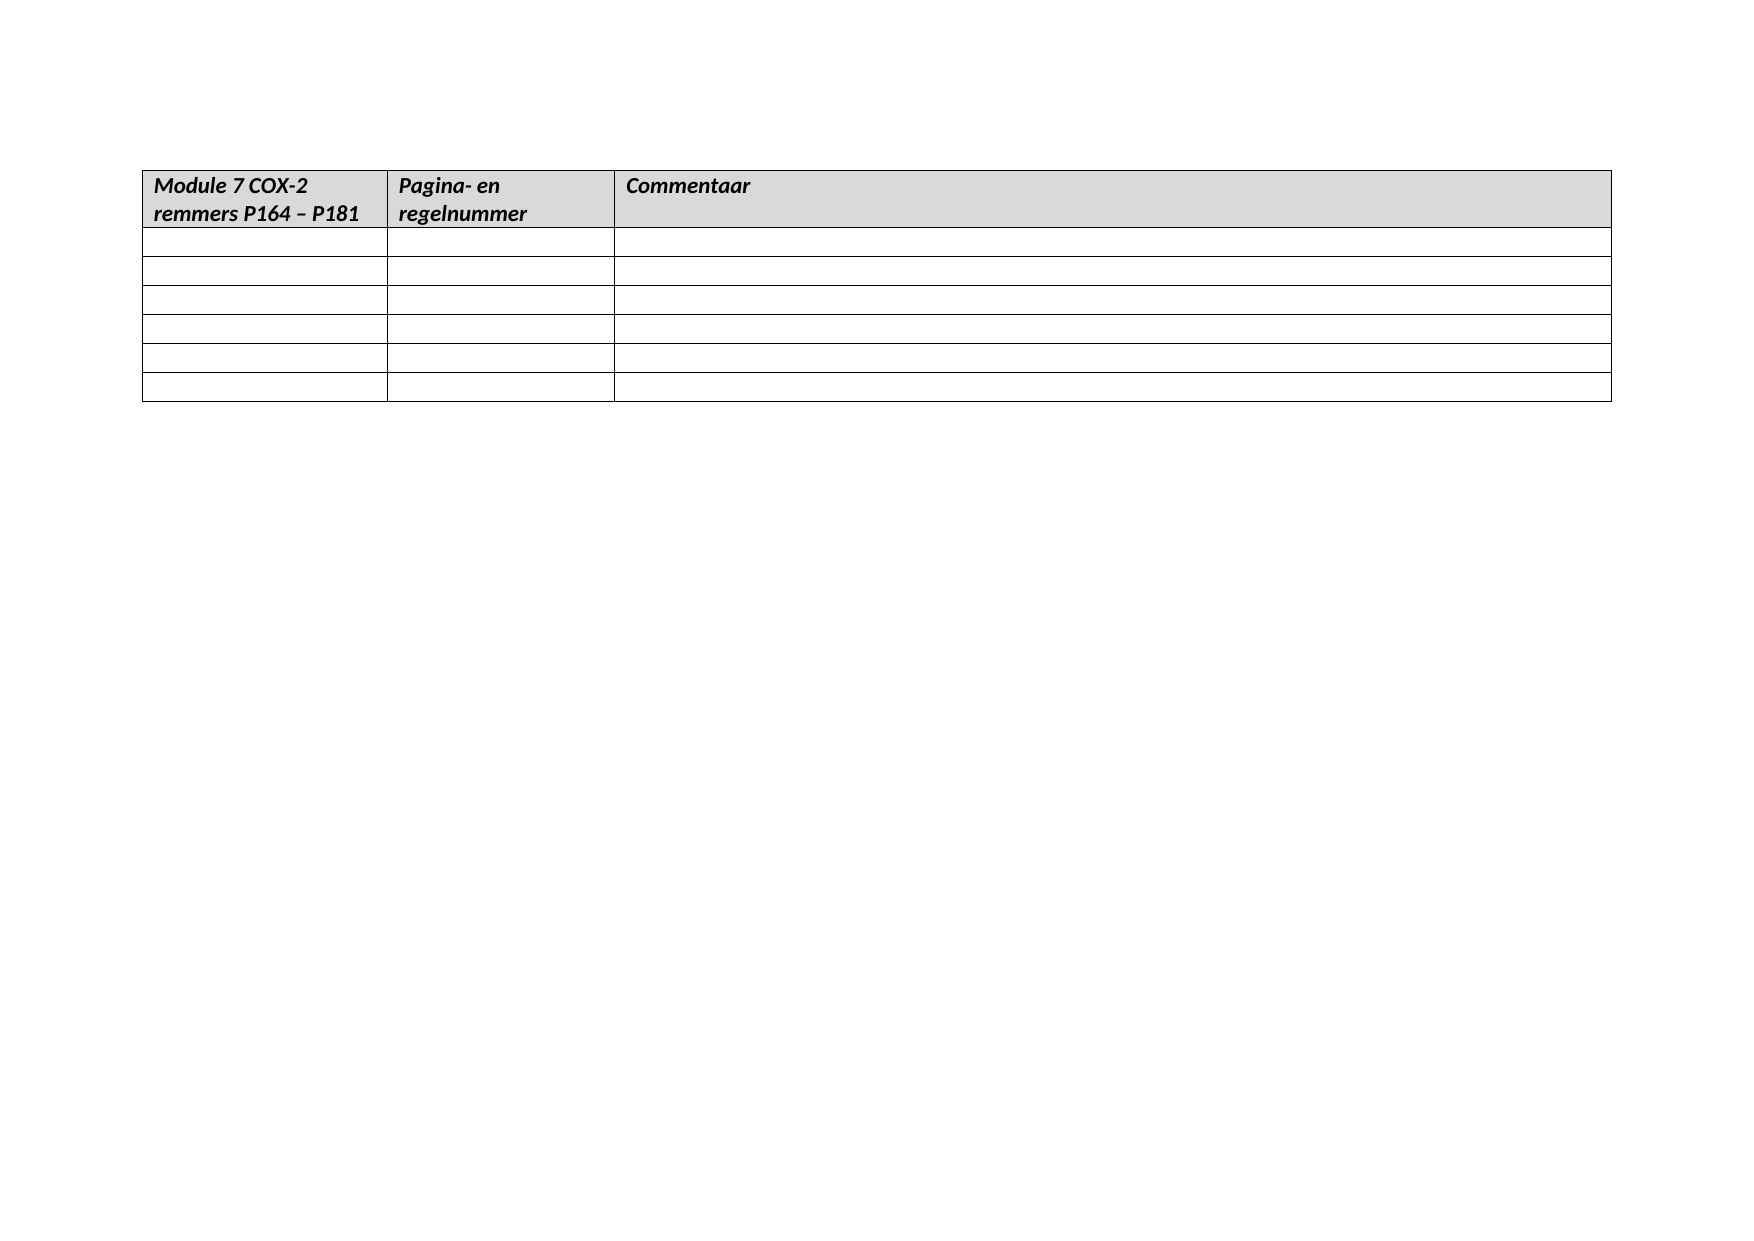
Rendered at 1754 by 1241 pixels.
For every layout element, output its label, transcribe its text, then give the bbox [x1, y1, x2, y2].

table_cell [388, 257, 614, 285]
table_cell [615, 286, 1611, 314]
table_cell [388, 228, 614, 256]
table_cell [143, 373, 387, 401]
table_cell [143, 286, 387, 314]
table_header Module 7 COX-2 remmers P164 – P181 [143, 171, 387, 227]
table_cell [388, 344, 614, 372]
table_cell [388, 373, 614, 401]
table_cell [615, 315, 1611, 343]
table_cell [143, 228, 387, 256]
table_cell [388, 286, 614, 314]
table_cell [143, 344, 387, 372]
table_cell [615, 373, 1611, 401]
table_cell [388, 315, 614, 343]
table_header Pagina- en regelnummer [388, 171, 614, 227]
table_cell [143, 315, 387, 343]
table_cell [143, 257, 387, 285]
table_cell [615, 257, 1611, 285]
table_cell [615, 228, 1611, 256]
table_cell [615, 344, 1611, 372]
table_header Commentaar [615, 171, 1611, 227]
